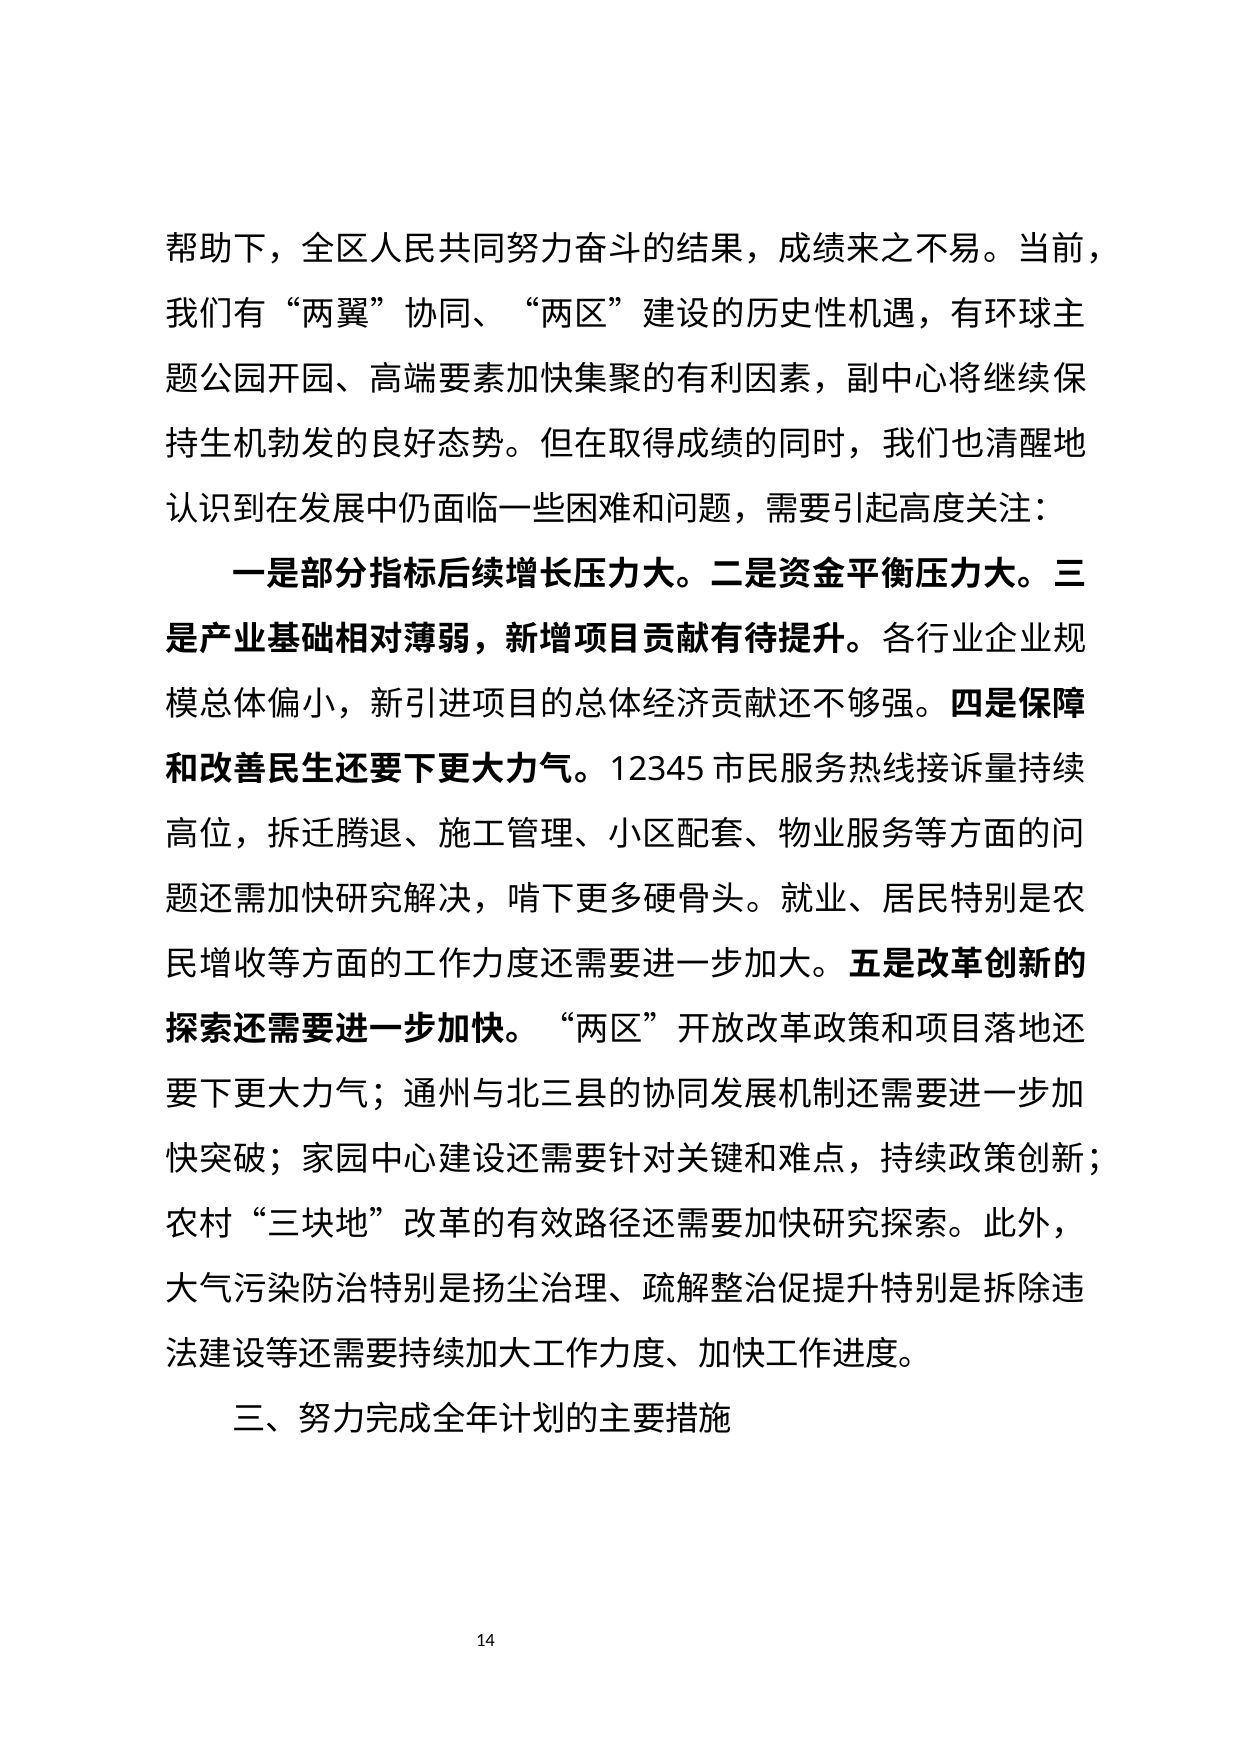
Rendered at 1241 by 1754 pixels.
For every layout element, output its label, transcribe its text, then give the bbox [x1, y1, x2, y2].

text 三、努力完成全年计划的主要措施 [165, 1384, 1087, 1513]
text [165, 214, 1087, 539]
text 一是部分指标后续增长压力大。二是资金平衡压力大。三是产业基础相对薄弱，新增项目贡献有待提升。各行业企业规模总体偏小，新引进项目的总体经济贡献还不够强。四是保障和改善民生还要下更大力气。12345市民服务热线接诉量持续高位，拆迁腾退、施工管理、小区配套、物业服务等方面的问题还需加快研究解决，啃下更多硬骨头。就业、居民特别是农民增收等方面的工作力度还需要进一步加大。五是改革创新的探索还需要进一步加快。“两区”开放改革政策和项目落地还要下更大力气；通州与北三县的协同发展机制还需要进一步加快突破；家园中心建设还需要针对关键和难点，持续政策创新；农村“三块地”改革的有效路径还需要加快研究探索。此外，大气污染防治特别是扬尘治理、疏解整治促提升特别是拆除违法建设等还需要持续加大工作力度、加快工作进度。 [165, 539, 1087, 1384]
